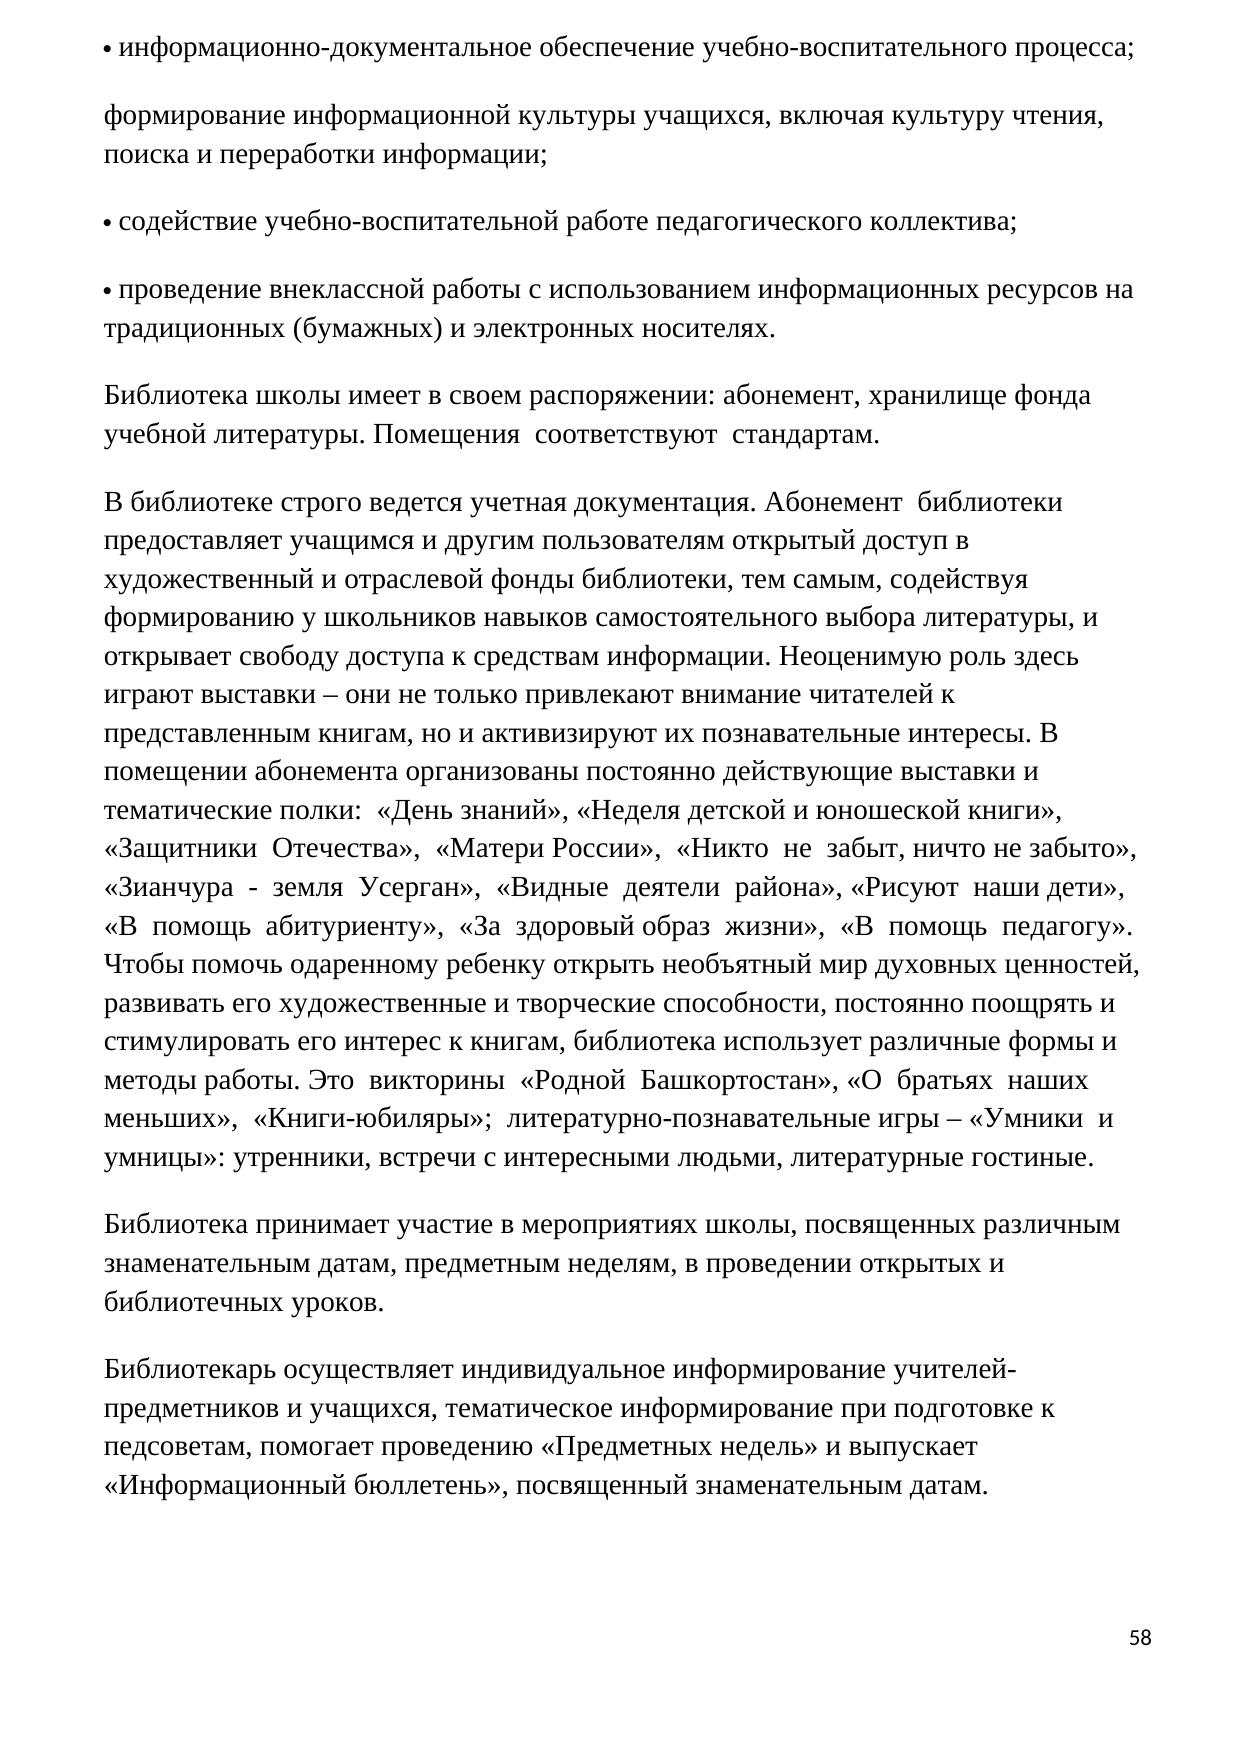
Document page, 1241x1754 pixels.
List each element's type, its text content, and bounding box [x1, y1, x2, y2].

text Библиотека принимает участие в мероприятиях школы, посвященных различным знаменательным датам, предметным неделям, в проведении открытых и библиотечных уроков. [103, 1207, 1152, 1317]
text Библиотекарь осуществляет индивидуальное информирование учителей-предметников и учащихся, тематическое информирование при подготовке к педсоветам, помогает проведению «Предметных недель» и выпускает «Информационный бюллетень», посвященный знаменательным датам. [103, 1351, 1152, 1501]
text В библиотеке строго ведется учетная документация. Абонемент библиотеки предоставляет учащимся и другим пользователям открытый доступ в художественный и отраслевой фонды библиотеки, тем самым, содействуя формированию у школьников навыков самостоятельного выбора литературы, и открывает свободу доступа к средствам информации. Неоценимую роль здесь играют выставки – они не только привлекают внимание читателей к представленным книгам, но и активизируют их познавательные интересы. В помещении абонемента организованы постоянно действующие выставки и тематические полки: «День знаний», «Неделя детской и юношеской книги», «Защитники Отечества», «Матери России», «Никто не забыт, ничто не забыто», «Зианчура - земля Усерган», «Видные деятели района», «Рисуют наши дети», «В помощь абитуриенту», «За здоровый образ жизни», «В помощь педагогу». Чтобы помочь одаренному ребенку открыть необъятный мир духовных ценностей, развивать его художественные и творческие способности, постоянно поощрять и стимулировать его интерес к книгам, библиотека использует различные формы и методы работы. Это викторины «Родной Башкортостан», «О братьях наших меньших», «Книги-юбиляры»; литературно-познавательные игры – «Умники и умницы»: утренники, встречи с интересными людьми, литературные гостиные. [103, 484, 1152, 1172]
text Библиотека школы имеет в своем распоряжении: абонемент, хранилище фонда учебной литературы. Помещения соответствуют стандартам. [103, 377, 1152, 449]
list информационно-документальное обеспечение учебно-воспитательного процесса; [103, 29, 1152, 63]
list содействие учебно-воспитательной работе педагогического коллектива; [103, 203, 1152, 237]
list проведение внеклассной работы с использованием информационных ресурсов на традиционных (бумажных) и электронных носителях. [103, 271, 1152, 343]
text формирование информационной культуры учащихся, включая культуру чтения, поиска и переработки информации; [103, 97, 1152, 169]
